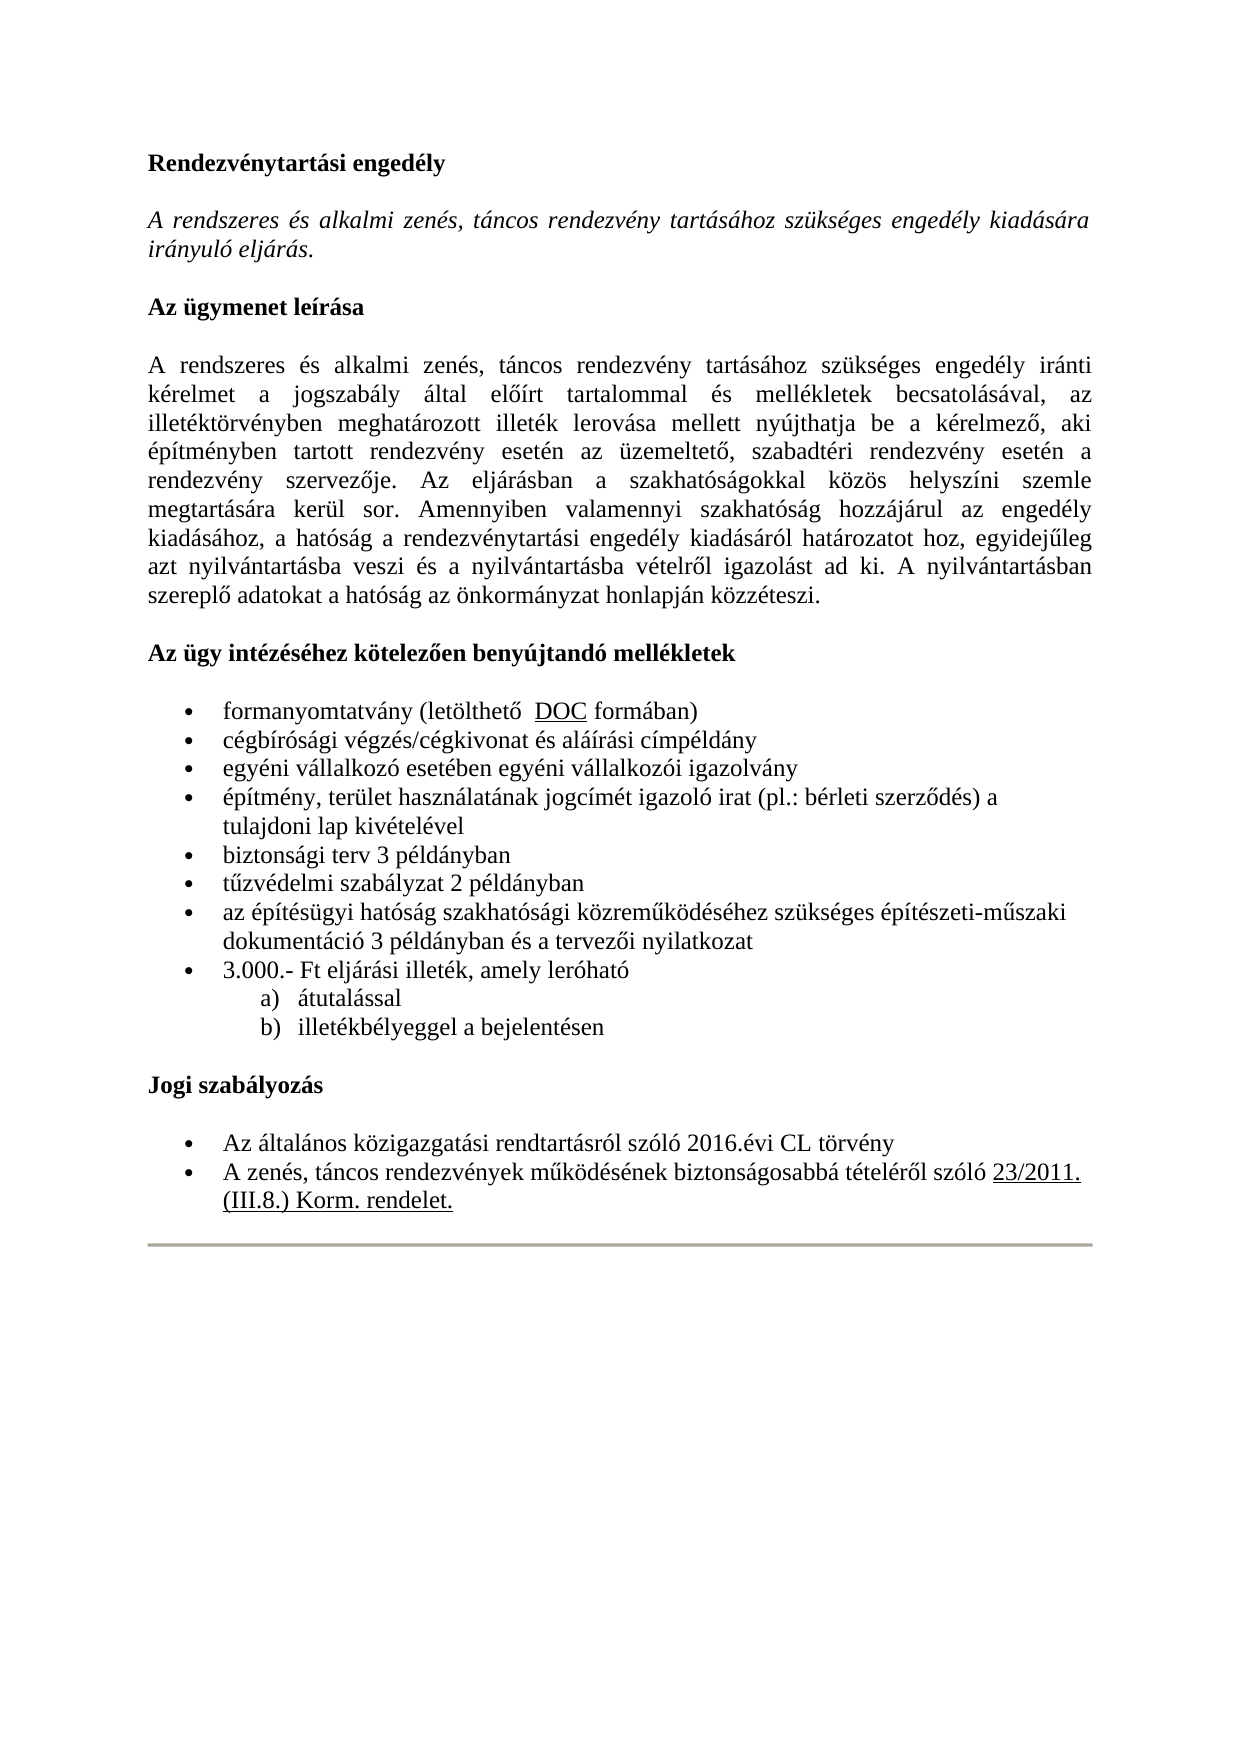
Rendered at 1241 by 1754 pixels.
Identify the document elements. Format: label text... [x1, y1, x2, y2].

text A rendszeres és alkalmi zenés, táncos rendezvény tartásához szükséges engedély iránti kérelmet a jogszabály által előírt tartalommal és mellékletek becsatolásával, az illetéktörvényben meghatározott illeték lerovása mellett nyújthatja be a kérelmező, aki építményben tartott rendezvény esetén az üzemeltető, szabadtéri rendezvény esetén a rendezvény szervezője. Az eljárásban a szakhatóságokkal közös helyszíni szemle megtartására kerül sor. Amennyiben valamennyi szakhatóság hozzájárul az engedély kiadásához, a hatóság a rendezvénytartási engedély kiadásáról határozatot hoz, egyidejűleg azt nyilvántartásba veszi és a nyilvántartásba vételről igazolást ad ki. A nyilvántartásban szereplő adatokat a hatóság az önkormányzat honlapján közzéteszi. [148, 350, 1093, 609]
list illetékbélyeggel a bejelentésen [260, 1012, 1093, 1041]
list egyéni vállalkozó esetében egyéni vállalkozói igazolvány [185, 753, 1093, 782]
list biztonsági terv 3 példányban [185, 840, 1093, 868]
text Jogi szabályozás [148, 1070, 1093, 1099]
text Rendezvénytartási engedély [148, 148, 1093, 176]
text Az ügy intézéséhez kötelezően benyújtandó mellékletek [148, 638, 1093, 667]
list átutalással [260, 983, 1093, 1012]
list építmény, terület használatának jogcímét igazoló irat (pl.: bérleti szerződés) a tulajdoni lap kivételével [185, 782, 1093, 840]
list 3.000.- Ft eljárási illeték, amely leróható [185, 955, 1093, 983]
list formanyomtatvány (letölthető DOC formában) [185, 696, 1093, 725]
list Az általános közigazgatási rendtartásról szóló 2016.évi CL törvény [185, 1128, 1093, 1157]
list tűzvédelmi szabályzat 2 példányban [185, 868, 1093, 897]
list A zenés, táncos rendezvények működésének biztonságosabbá tételéről szóló 23/2011.(III.8.) Korm. rendelet. [185, 1157, 1093, 1214]
text A rendszeres és alkalmi zenés, táncos rendezvény tartásához szükséges engedély kiadására irányuló eljárás. [148, 206, 1093, 263]
text Az ügymenet leírása [148, 292, 1093, 321]
list cégbírósági végzés/cégkivonat és aláírási címpéldány [185, 725, 1093, 753]
list az építésügyi hatóság szakhatósági közreműködéséhez szükséges építészeti-műszaki dokumentáció 3 példányban és a tervezői nyilatkozat [185, 897, 1093, 955]
